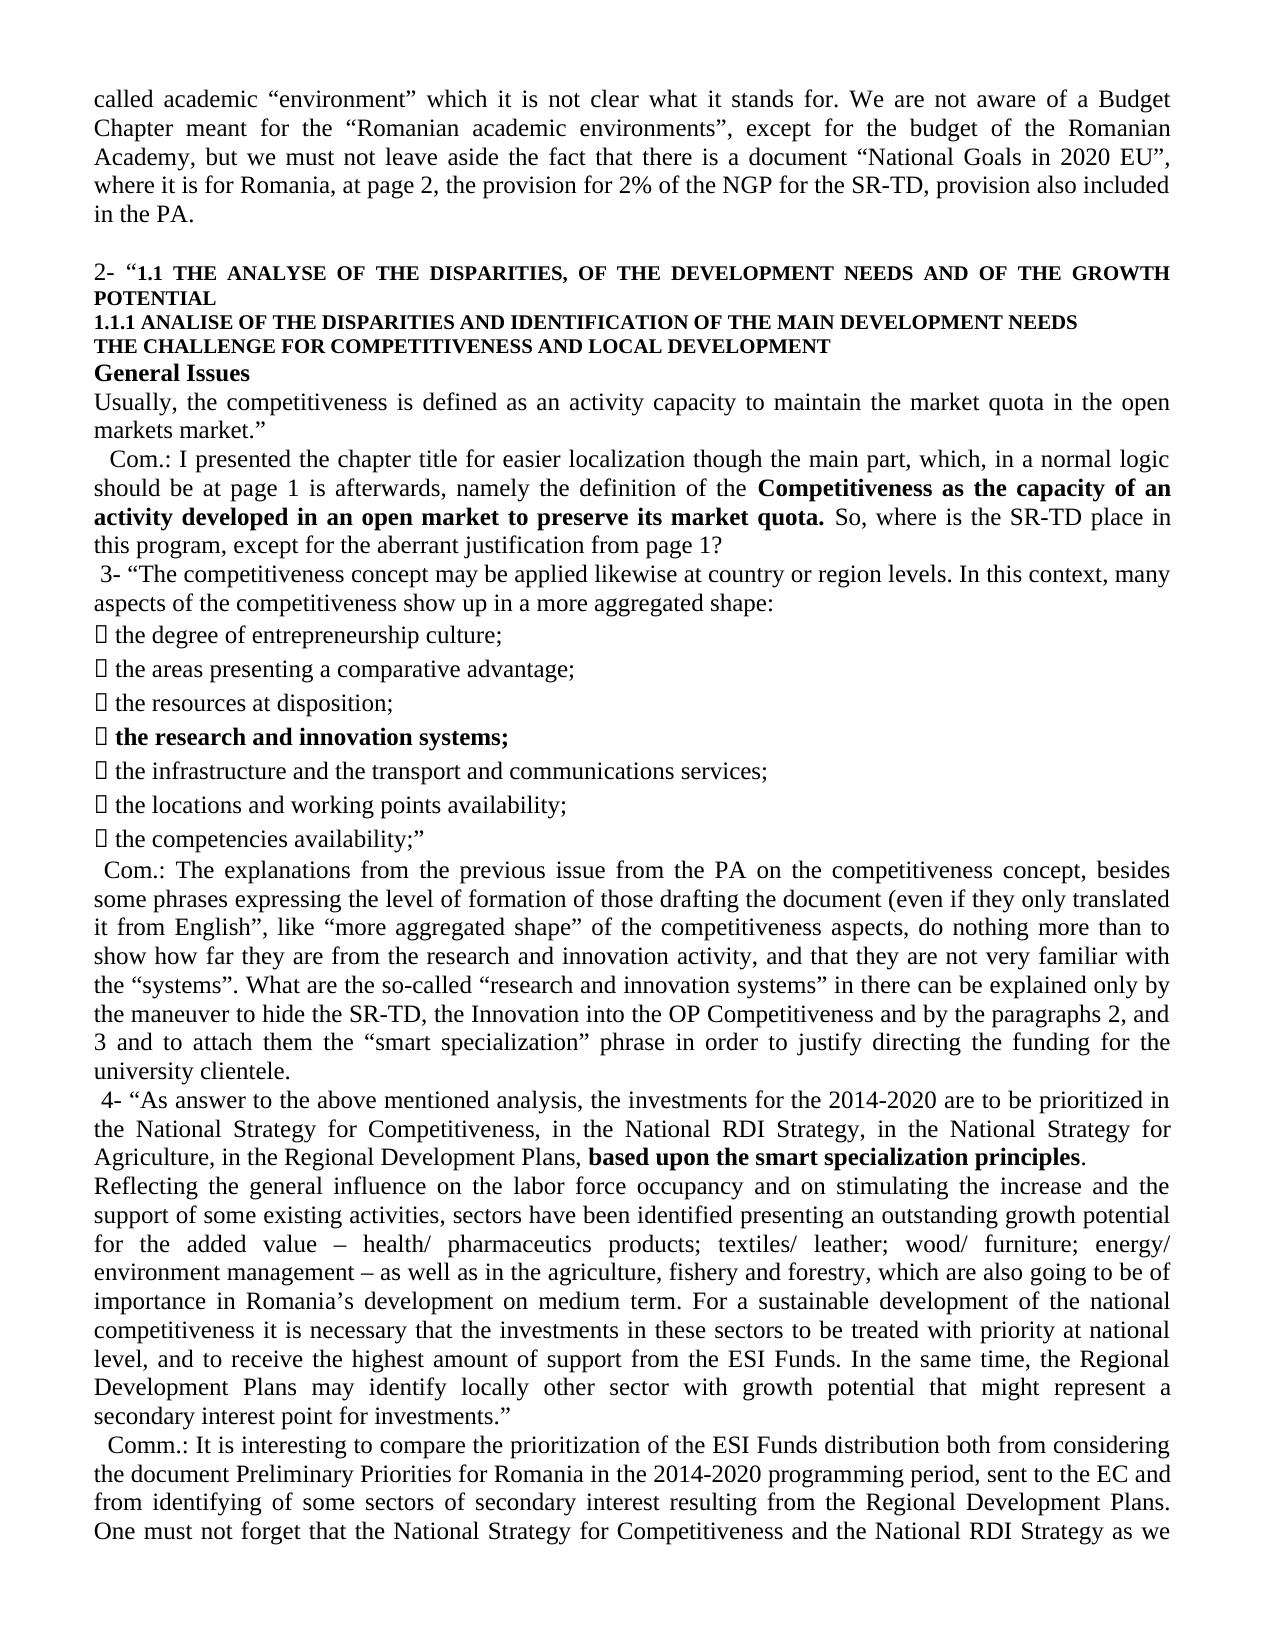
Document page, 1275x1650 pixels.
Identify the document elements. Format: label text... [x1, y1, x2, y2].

text General Issues [94, 358, 1172, 387]
text  the degree of entrepreneurship culture; [94, 617, 1172, 651]
text 2- “1.1 THE ANALYSE OF THE DISPARITIES, OF THE DEVELOPMENT NEEDS AND OF THE GROWTH POTENTIAL [94, 257, 1172, 310]
text 1.1.1 ANALISE OF THE DISPARITIES AND IDENTIFICATION OF THE MAIN DEVELOPMENT NEEDS [94, 310, 1172, 334]
text  the resources at disposition; [94, 685, 1172, 719]
text  the competencies availability;” [94, 821, 1172, 855]
text  the locations and working points availability; [94, 787, 1172, 821]
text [94, 1430, 1172, 1545]
text  the research and innovation systems; [94, 719, 1172, 753]
text  the areas presenting a comparative advantage; [94, 651, 1172, 685]
text 4- “As answer to the above mentioned analysis, the investments for the 2014-2020 are to be prioritized in the National Strategy for Competitiveness, in the National RDI Strategy, in the National Strategy for Agriculture, in the Regional Development Plans, based upon the smart specialization principles. [94, 1085, 1172, 1171]
text Usually, the competitiveness is defined as an activity capacity to maintain the market quota in the open markets market.” [94, 387, 1172, 444]
text Com.: The explanations from the previous issue from the PA on the competitiveness concept, besides some phrases expressing the level of formation of those drafting the document (even if they only translated it from English”, like “more aggregated shape” of the competitiveness aspects, do nothing more than to show how far they are from the research and innovation activity, and that they are not very familiar with the “systems”. What are the so-called “research and innovation systems” in there can be explained only by the maneuver to hide the SR-TD, the Innovation into the OP Competitiveness and by the paragraphs 2, and 3 and to attach them the “smart specialization” phrase in order to justify directing the funding for the university clientele. [94, 855, 1172, 1085]
text Com.: I presented the chapter title for easier localization though the main part, which, in a normal logic should be at page 1 is afterwards, namely the definition of the Competitiveness as the capacity of an activity developed in an open market to preserve its market quota. So, where is the SR-TD place in this program, except for the aberrant justification from page 1? [94, 444, 1172, 559]
text THE CHALLENGE FOR COMPETITIVENESS AND LOCAL DEVELOPMENT [94, 334, 1172, 358]
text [94, 84, 1172, 228]
text Reflecting the general influence on the labor force occupancy and on stimulating the increase and the support of some existing activities, sectors have been identified presenting an outstanding growth potential for the added value – health/ pharmaceutics products; textiles/ leather; wood/ furniture; energy/ environment management – as well as in the agriculture, fishery and forestry, which are also going to be of importance in Romania’s development on medium term. For a sustainable development of the national competitiveness it is necessary that the investments in these sectors to be treated with priority at national level, and to receive the highest amount of support from the ESI Funds. In the same time, the Regional Development Plans may identify locally other sector with growth potential that might represent a secondary interest point for investments.” [94, 1171, 1172, 1430]
text  the infrastructure and the transport and communications services; [94, 753, 1172, 787]
text 3- “The competitiveness concept may be applied likewise at country or region levels. In this context, many aspects of the competitiveness show up in a more aggregated shape: [94, 559, 1172, 617]
